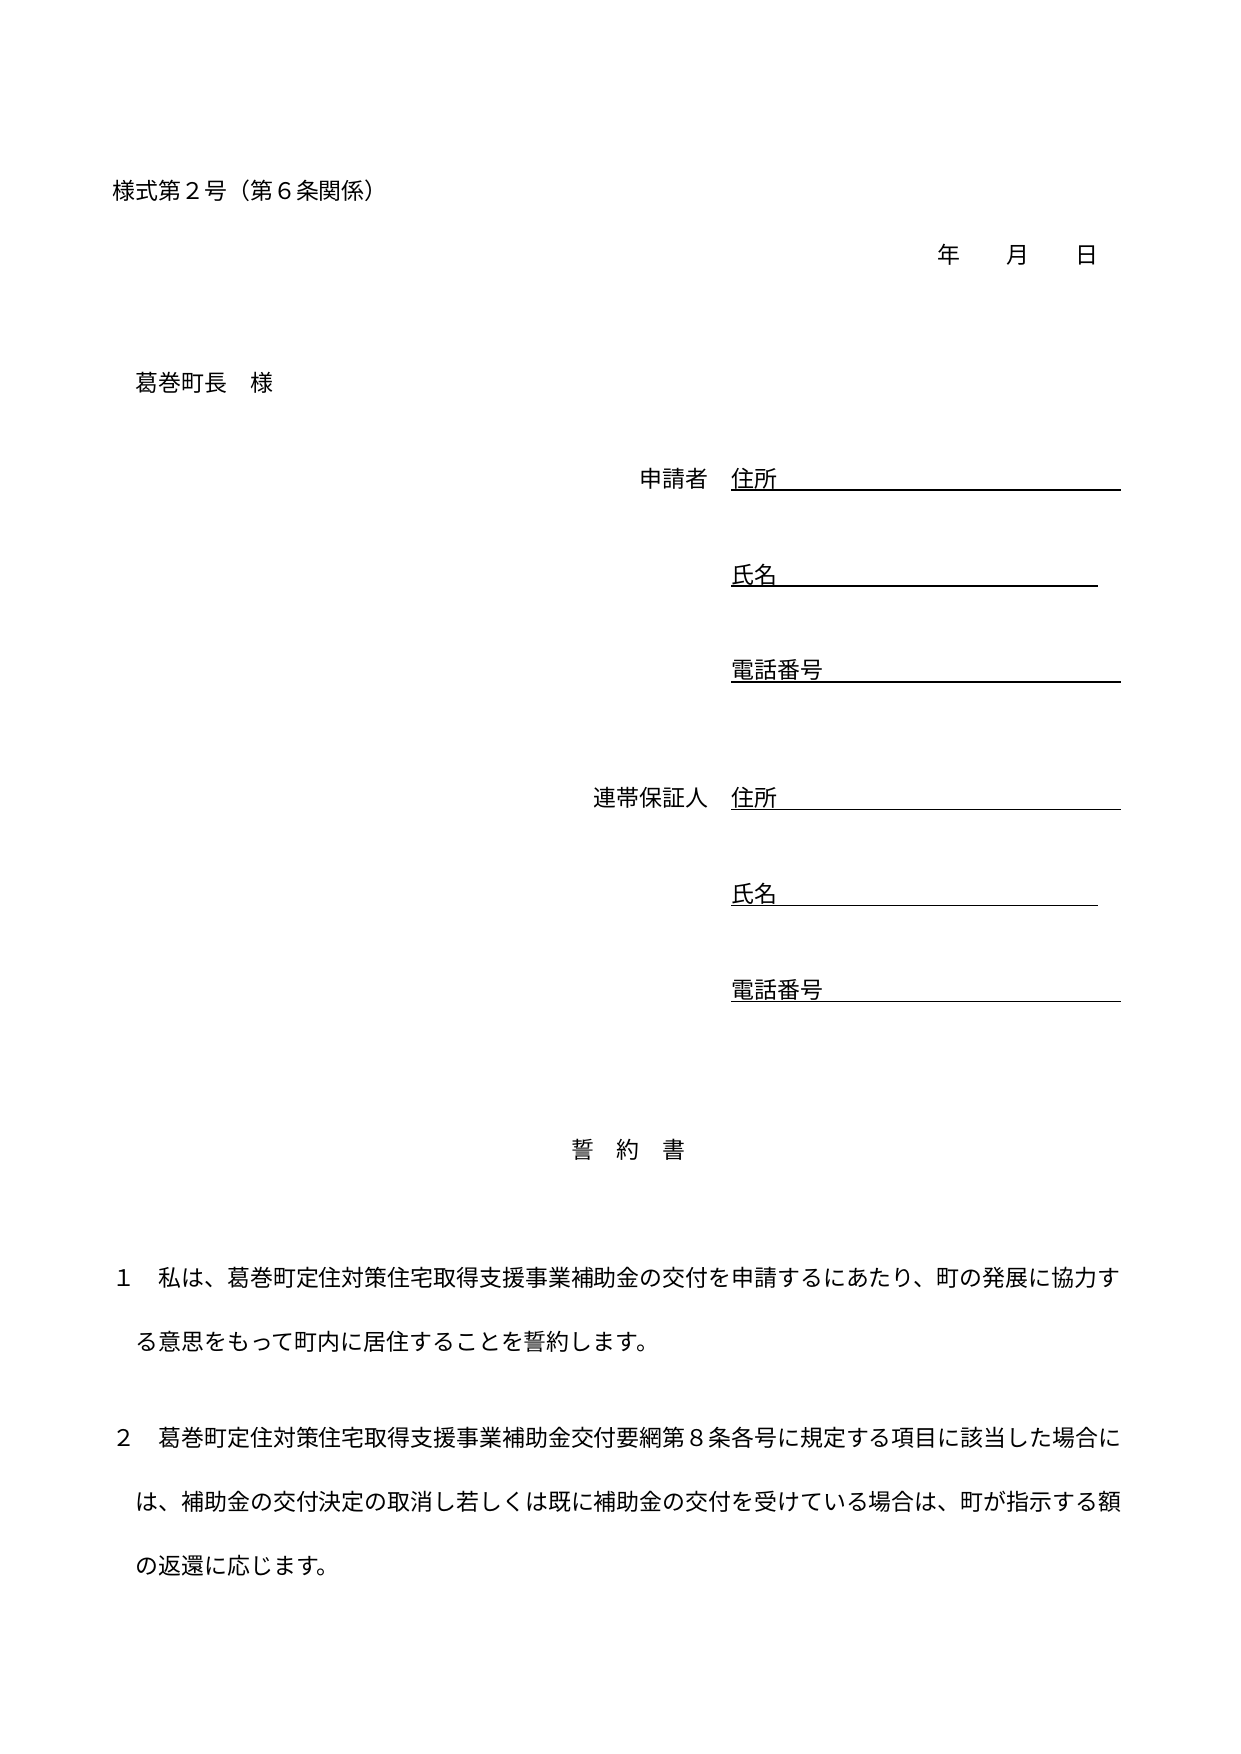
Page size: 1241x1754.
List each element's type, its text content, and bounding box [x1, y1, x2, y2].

text 氏名 [112, 861, 1128, 925]
text ２ 葛巻町定住対策住宅取得支援事業補助金交付要網第８条各号に規定する項目に該当した場合には、補助金の交付決定の取消し若しくは既に補助金の交付を受けている場合は、町が指示する額の返還に応じます。 [112, 1404, 1128, 1596]
text １ 私は、葛巻町定住対策住宅取得支援事業補助金の交付を申請するにあたり、町の発展に協力する意思をもって町内に居住することを誓約します。 [112, 1245, 1128, 1373]
text 連帯保証人 住所 [112, 765, 1128, 829]
text 様式第２号（第６条関係） [112, 157, 1128, 221]
text 誓 約 書 [112, 1117, 1128, 1181]
text 申請者 住所 [112, 445, 1128, 509]
text 葛巻町長 様 [112, 349, 1128, 413]
text 氏名 [112, 541, 1128, 605]
text 電話番号 [112, 637, 1128, 701]
text 年 月 日 [112, 221, 1128, 285]
text 電話番号 [112, 957, 1128, 1021]
